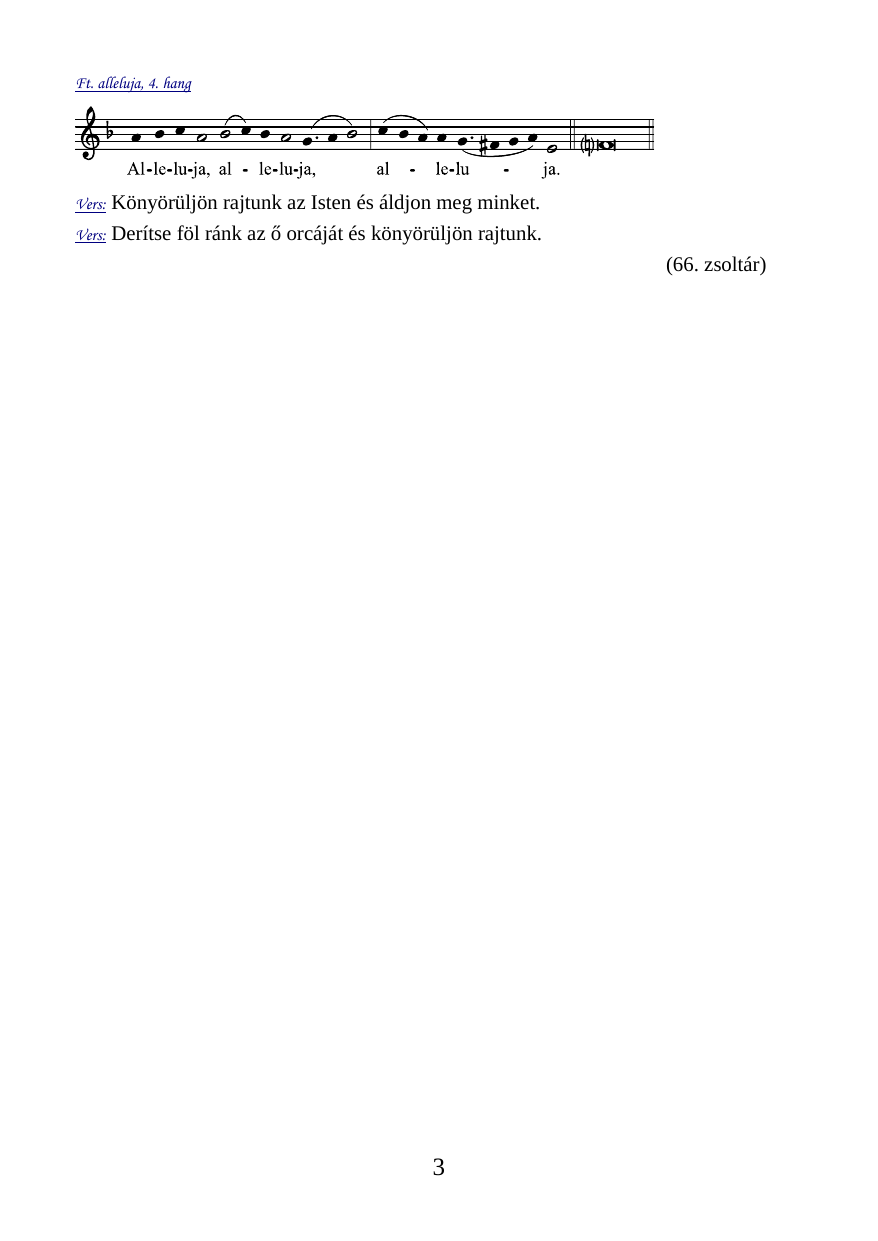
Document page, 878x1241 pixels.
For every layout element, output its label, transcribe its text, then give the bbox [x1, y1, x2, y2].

text Vers: Derítse föl ránk az ő orcáját és könyörüljön rajtunk. [75, 221, 801, 246]
text (66. zsoltár) [75, 252, 801, 276]
text Ft. alleluja, 4. hang [75, 75, 802, 94]
text Vers: Könyörüljön rajtunk az Isten és áldjon meg minket. [75, 190, 801, 215]
